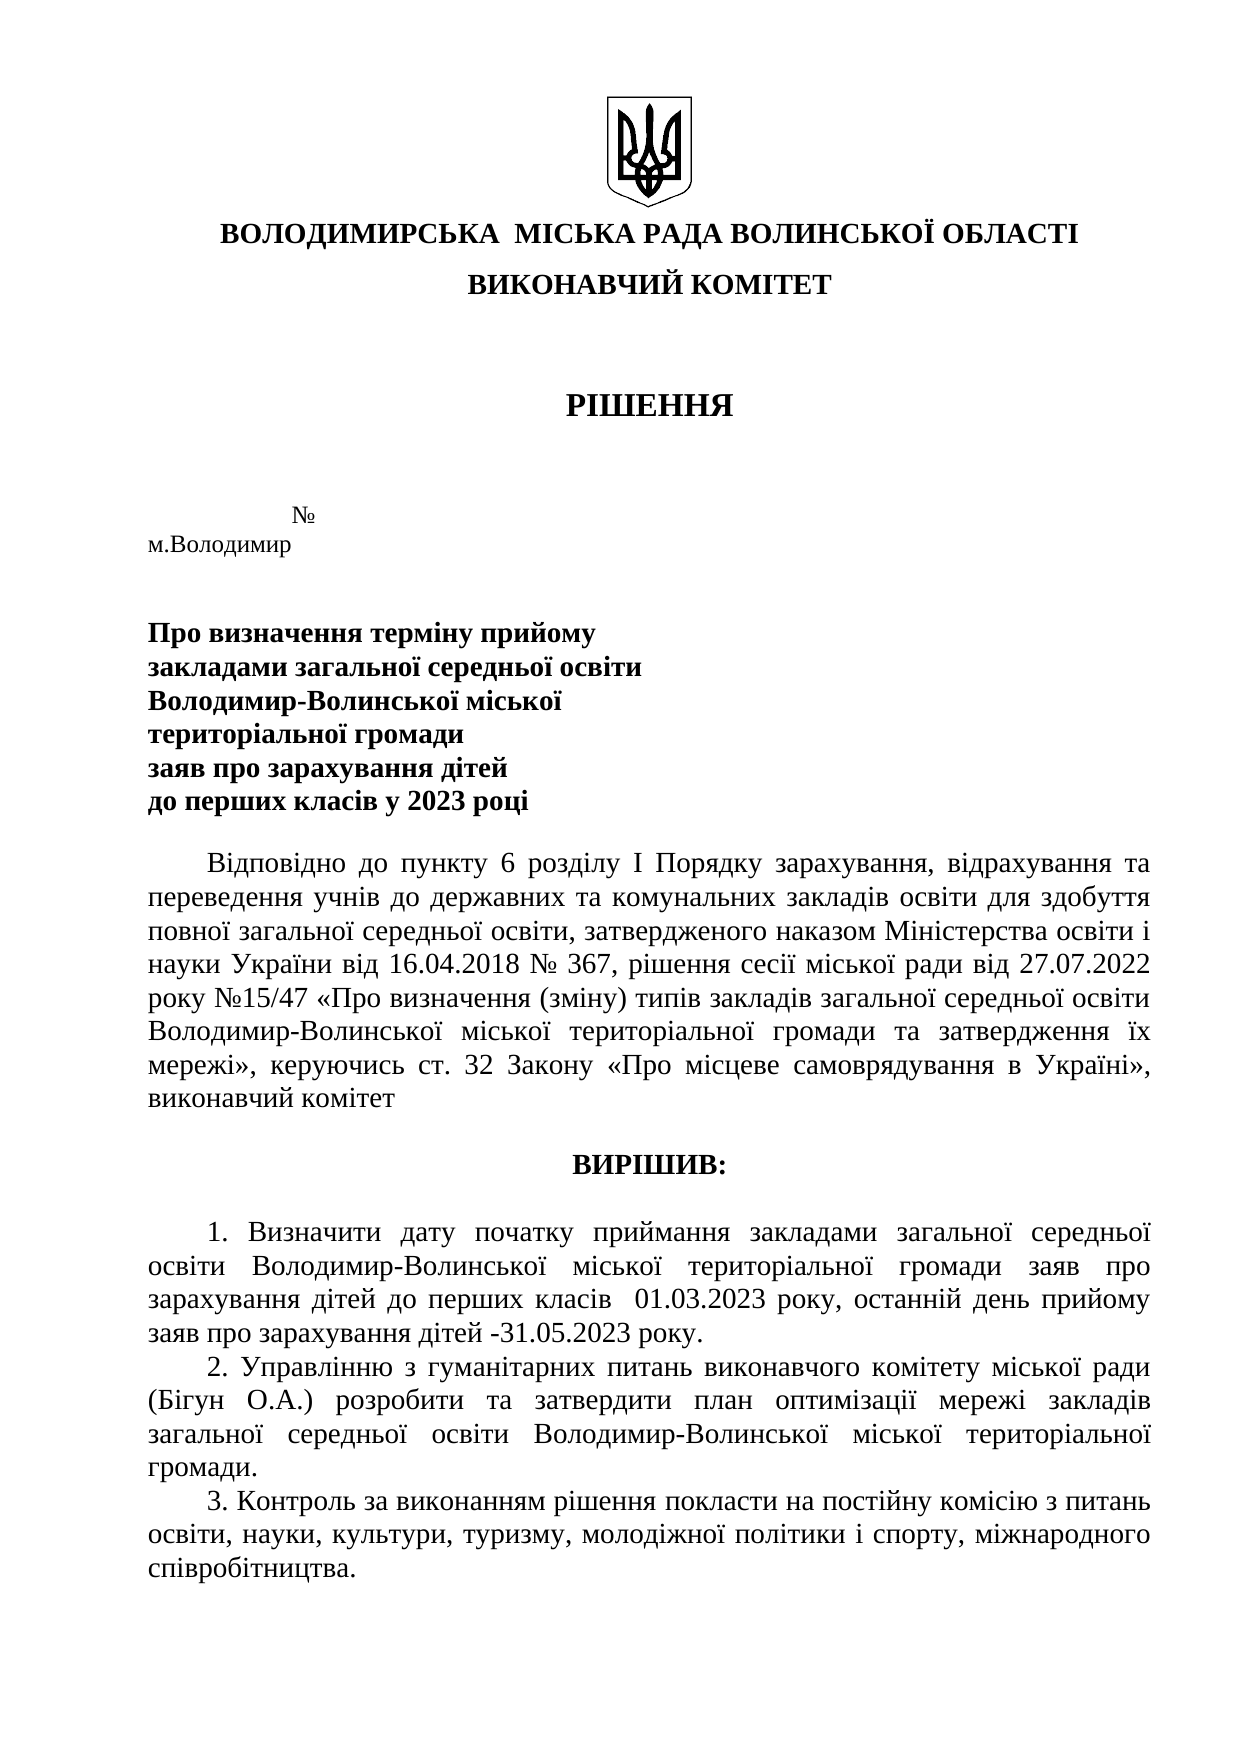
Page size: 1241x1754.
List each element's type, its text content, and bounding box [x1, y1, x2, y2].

text до перших класів у 2023 році [148, 783, 1152, 817]
text 3. Контроль за виконанням рішення покласти на постійну комісію з питань освіти, науки, культури, туризму, молодіжної політики і спорту, міжнародного співробітництва. [148, 1483, 1152, 1583]
text Про визначення терміну прийому [148, 616, 1152, 649]
text територіальної громади [148, 716, 1152, 750]
text 1. Визначити дату початку приймання закладами загальної середньої освіти Володимир-Волинської міської територіальної громади заяв про зарахування дітей до перших класів 01.03.2023 року, останній день прийому заяв про зарахування дітей -31.05.2023 року. [148, 1214, 1152, 1349]
text м.Володимир [148, 529, 1152, 558]
text 2. Управлінню з гуманітарних питань виконавчого комітету міської ради (Бігун О.А.) розробити та затвердити план оптимізації мережі закладів загальної середньої освіти Володимир-Волинської міської територіальної громади. [148, 1349, 1152, 1483]
text заяв про зарахування дітей [148, 750, 1152, 783]
text ВИРІШИВ: [148, 1147, 1152, 1181]
text ВИКОНАВЧИЙ КОМІТЕТ [148, 267, 1152, 346]
text закладами загальної середньої освіти [148, 649, 1152, 683]
text ВОЛОДИМИРСЬКА МІСЬКА РАДА ВОЛИНСЬКОЇ ОБЛАСТІ [148, 217, 1152, 250]
text РІШЕННЯ [148, 386, 1152, 462]
text № [148, 501, 1152, 529]
text Відповідно до пункту 6 розділу І Порядку зарахування, відрахування та переведення учнів до державних та комунальних закладів освіти для здобуття повної загальної середньої освіти, затвердженого наказом Міністерства освіти і науки України від 16.04.2018 № 367, рішення сесії міської ради від 27.07.2022 року №15/47 «Про визначення (зміну) типів закладів загальної середньої освіти Володимир-Волинської міської територіальної громади та затвердження їх мережі», керуючись ст. 32 Закону «Про місцеве самоврядування в Україні», виконавчий комітет [148, 846, 1152, 1114]
text Володимир-Волинської міської [148, 683, 1152, 716]
